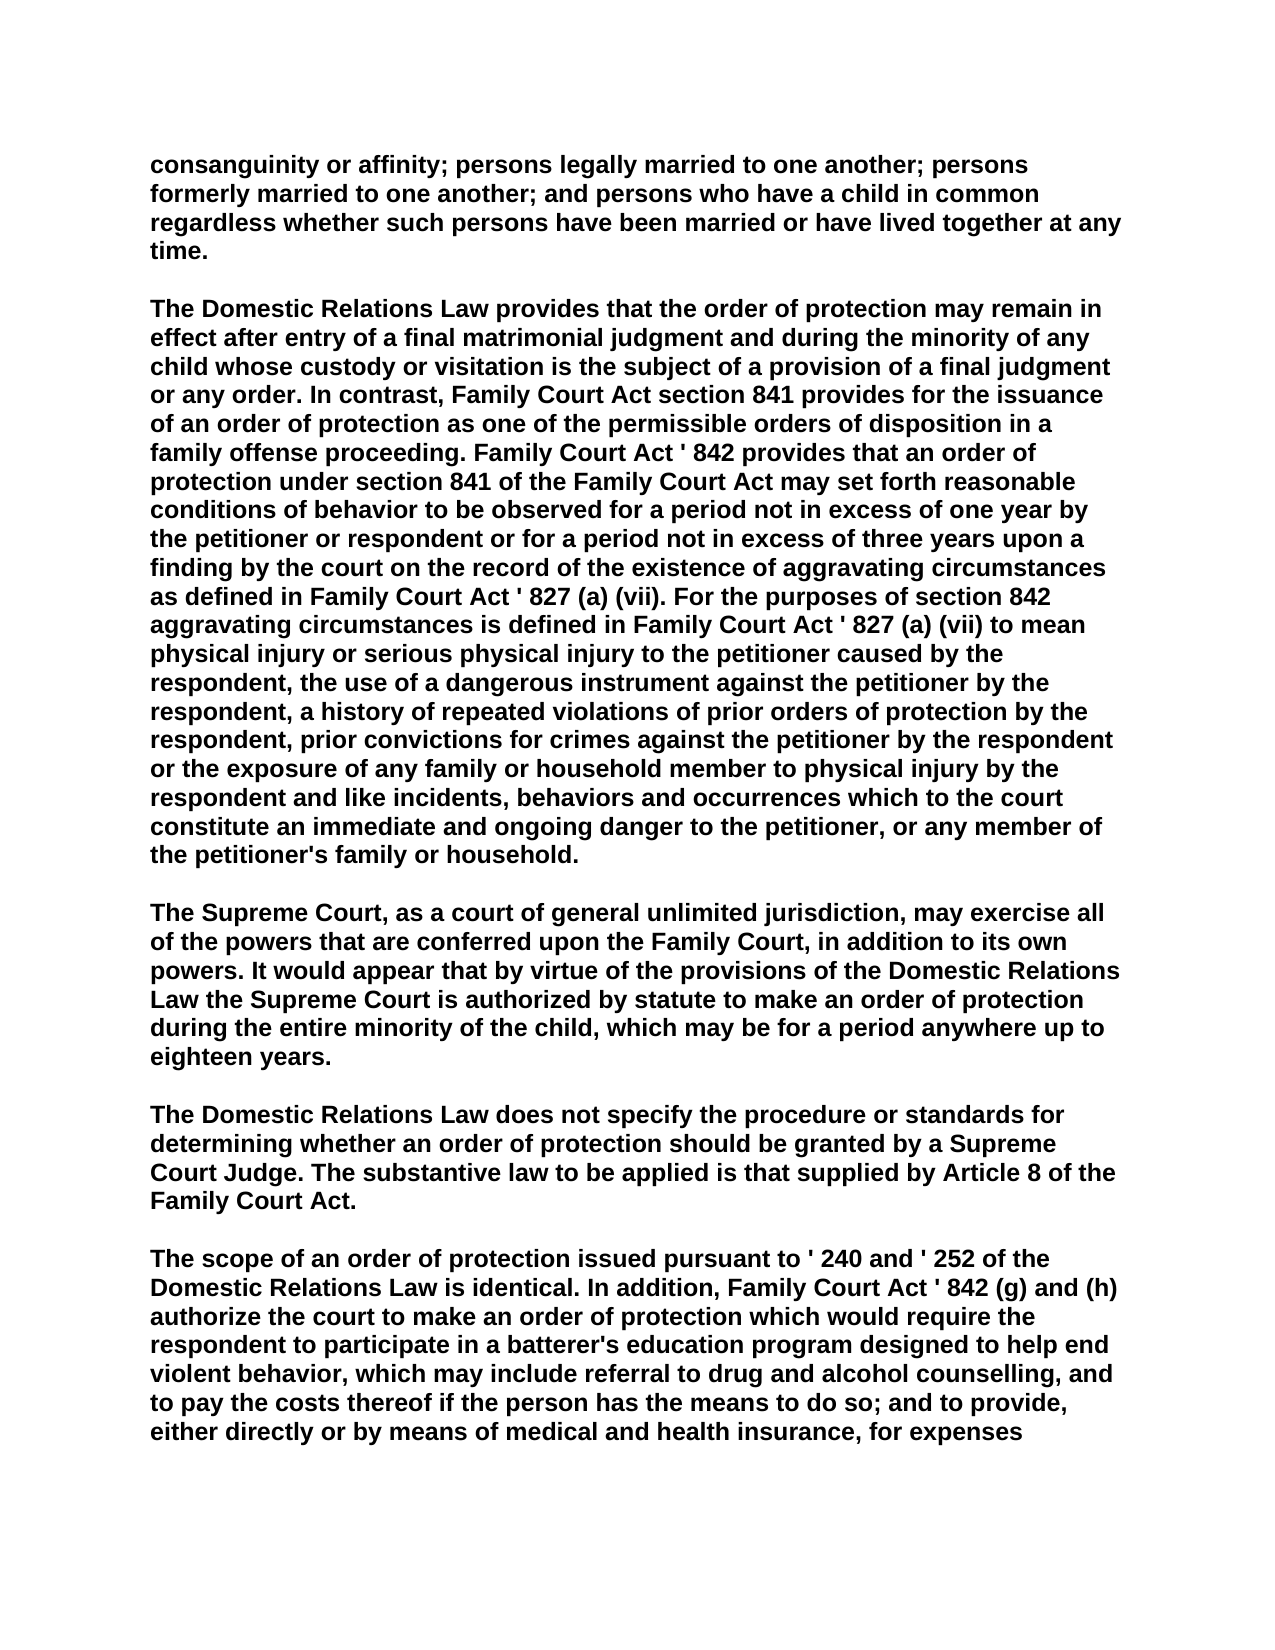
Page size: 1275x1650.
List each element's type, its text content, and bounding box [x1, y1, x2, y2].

text The Supreme Court, as a court of general unlimited jurisdiction, may exercise all of the powers that are conferred upon the Family Court, in addition to its own powers. It would appear that by virtue of the provisions of the Domestic Relations Law the Supreme Court is authorized by statute to make an order of protection during the entire minority of the child, which may be for a period anywhere up to eighteen years. [150, 898, 1125, 1071]
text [150, 1244, 1125, 1445]
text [150, 150, 1125, 265]
text The Domestic Relations Law does not specify the procedure or standards for determining whether an order of protection should be granted by a Supreme Court Judge. The substantive law to be applied is that supplied by Article 8 of the Family Court Act. [150, 1100, 1125, 1215]
text The Domestic Relations Law provides that the order of protection may remain in effect after entry of a final matrimonial judgment and during the minority of any child whose custody or visitation is the subject of a provision of a final judgment or any order. In contrast, Family Court Act section 841 provides for the issuance of an order of protection as one of the permissible orders of disposition in a family offense proceeding. Family Court Act ' 842 provides that an order of protection under section 841 of the Family Court Act may set forth reasonable conditions of behavior to be observed for a period not in excess of one year by the petitioner or respondent or for a period not in excess of three years upon a finding by the court on the record of the existence of aggravating circumstances as defined in Family Court Act ' 827 (a) (vii). For the purposes of section 842 aggravating circumstances is defined in Family Court Act ' 827 (a) (vii) to mean physical injury or serious physical injury to the petitioner caused by the respondent, the use of a dangerous instrument against the petitioner by the respondent, a history of repeated violations of prior orders of protection by the respondent, prior convictions for crimes against the petitioner by the respondent or the exposure of any family or household member to physical injury by the respondent and like incidents, behaviors and occurrences which to the court constitute an immediate and ongoing danger to the petitioner, or any member of the petitioner's family or household. [150, 294, 1125, 869]
